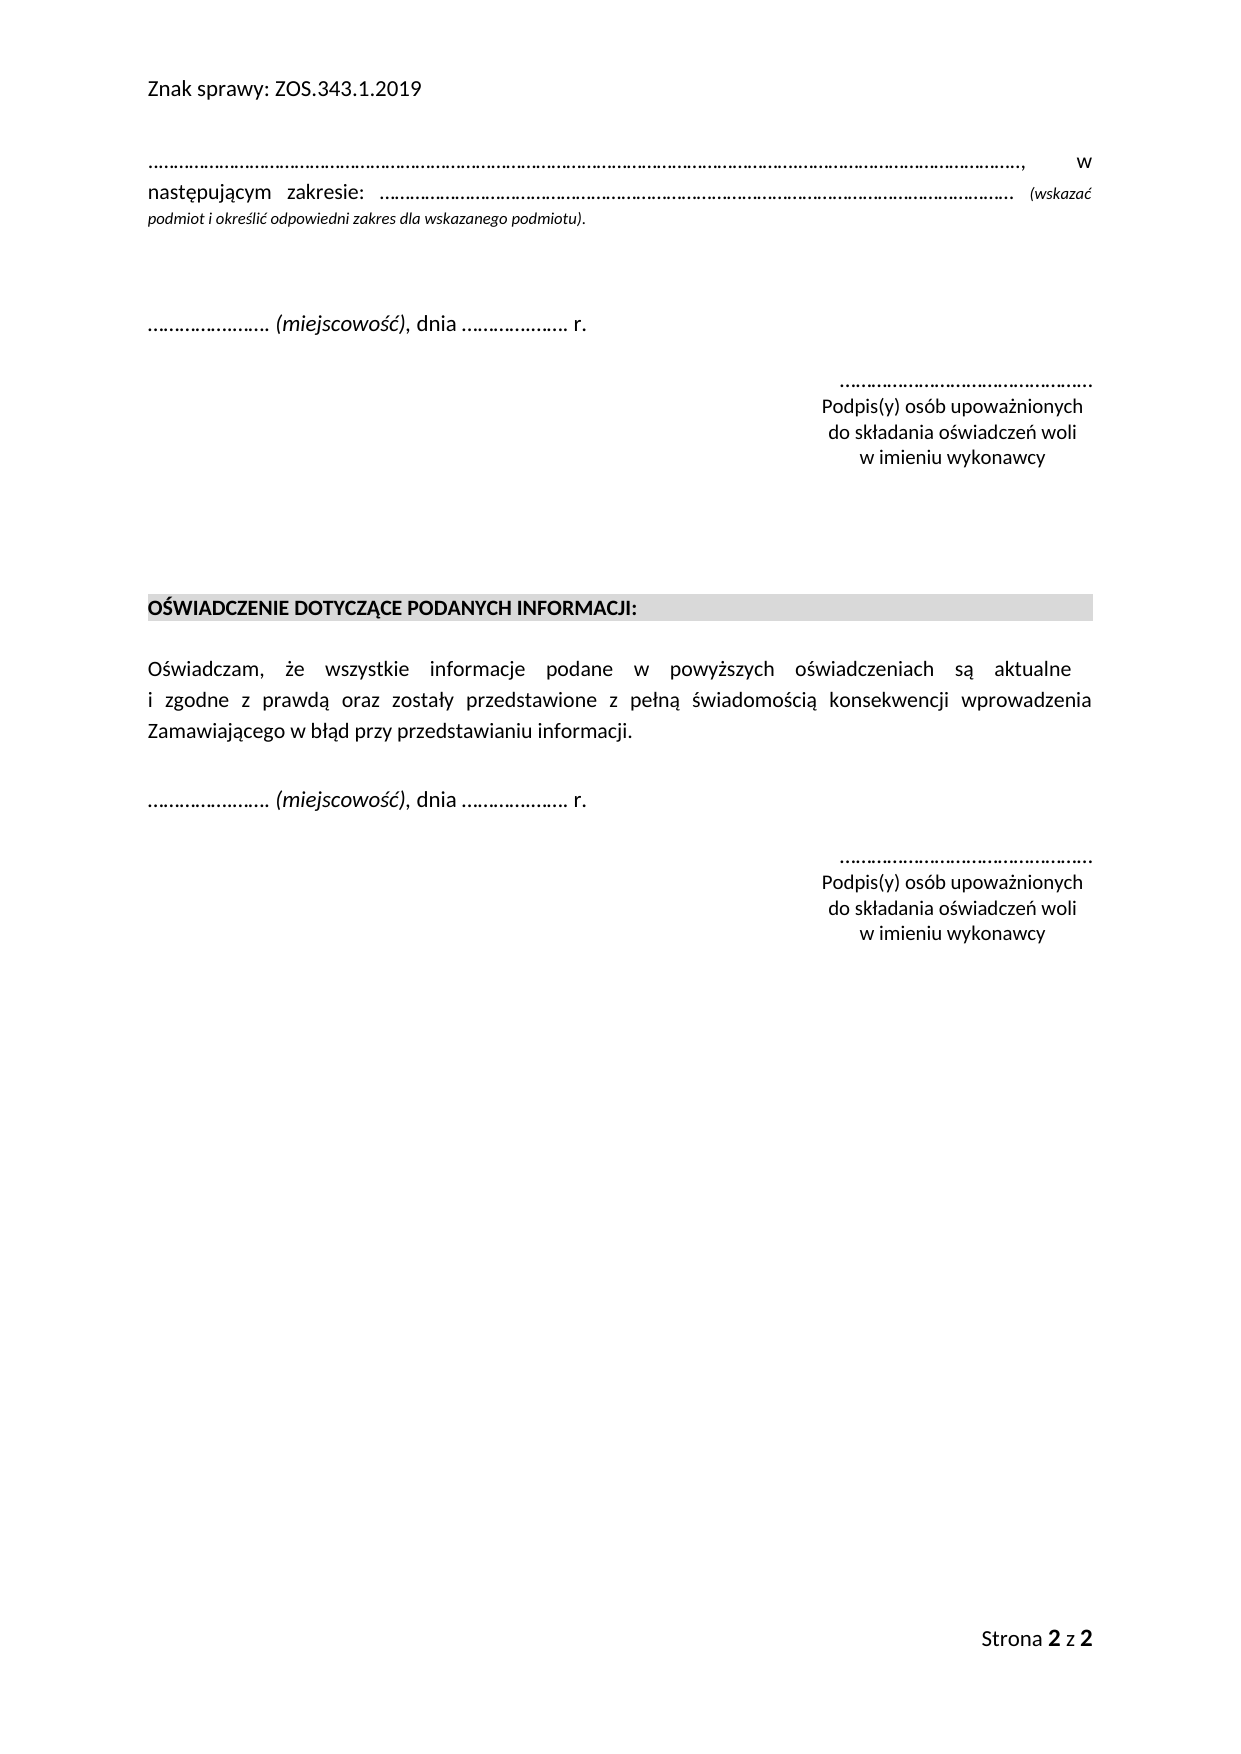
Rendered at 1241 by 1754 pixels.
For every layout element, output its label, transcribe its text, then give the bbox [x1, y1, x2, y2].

text …………….……. (miejscowość), dnia ………….……. r. [148, 786, 1093, 813]
text w imieniu wykonawcy [811, 920, 1093, 946]
text Podpis(y) osób upoważnionych [738, 869, 1093, 895]
text …………….……. (miejscowość), dnia ………….……. r. [148, 309, 1093, 337]
text do składania oświadczeń woli [738, 419, 1093, 444]
text do składania oświadczeń woli [738, 895, 1093, 920]
text Podpis(y) osób upoważnionych [738, 393, 1093, 419]
text OŚWIADCZENIE DOTYCZĄCE PODANYCH INFORMACJI: [148, 594, 1093, 621]
text w imieniu wykonawcy [811, 444, 1093, 470]
text ………………………………………… [148, 365, 1093, 393]
text Oświadczam, że wszystkie informacje podane w powyższych oświadczeniach są aktualne i zgodne z prawdą oraz zostały przedstawione z pełną świadomością konsekwencji wprowadzenia Zamawiającego w błąd przy przedstawianiu informacji. [148, 656, 1093, 743]
text ..……………………………………………………………………………………………………………….…………………………………….., w następującym zakresie: ……………………………………………………………………………………………………………… (wskazać podmiot i określić odpowiedni zakres dla wskazanego podmiotu). [148, 148, 1093, 228]
text ………………………………………… [148, 842, 1093, 869]
